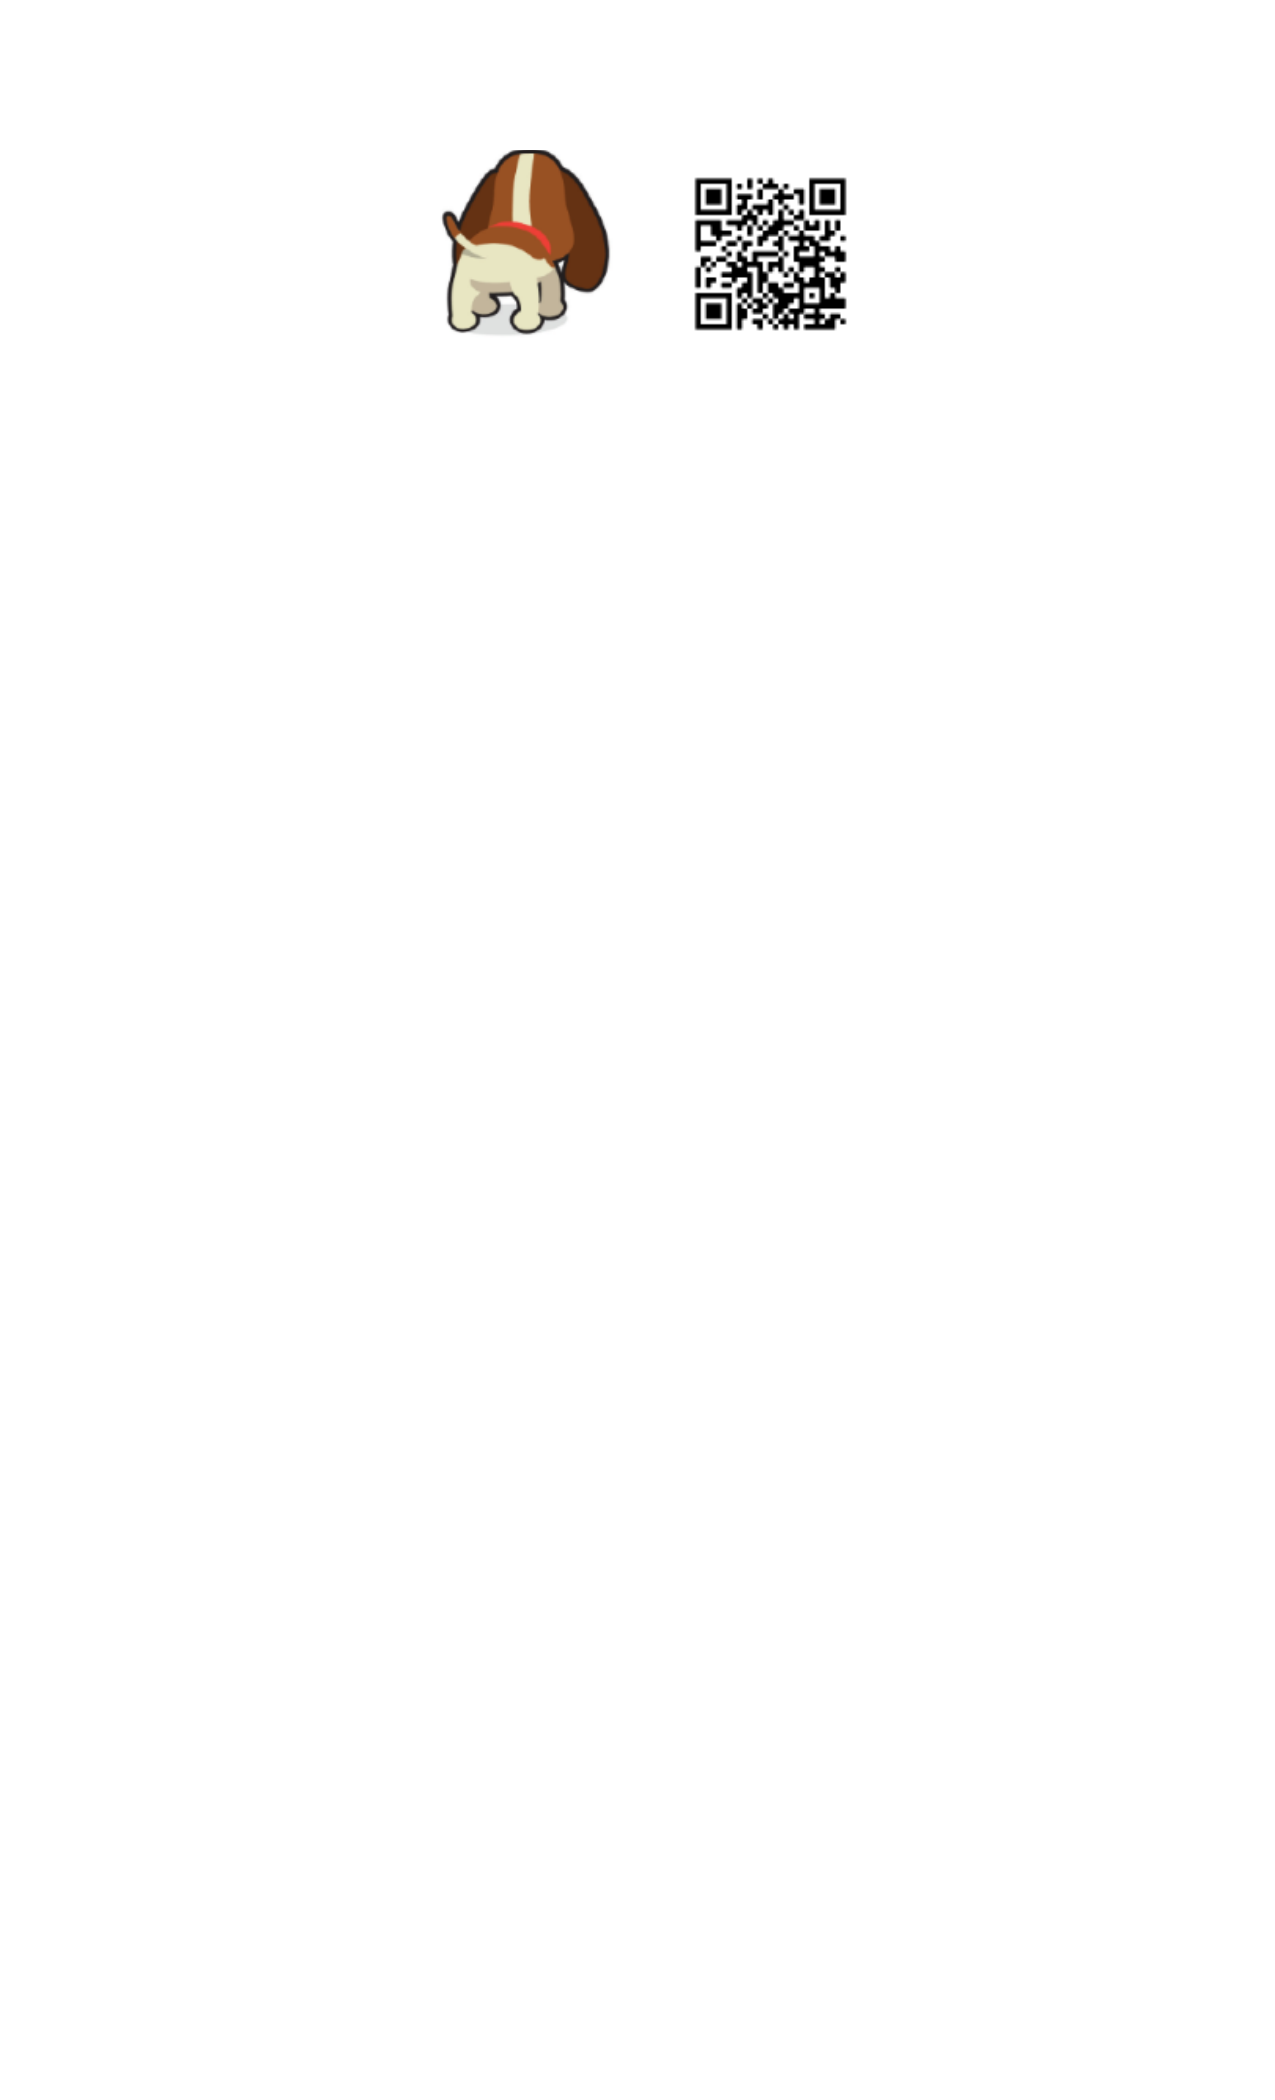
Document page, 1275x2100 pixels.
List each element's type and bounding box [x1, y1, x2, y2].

picture [674, 157, 868, 352]
picture [408, 150, 643, 352]
